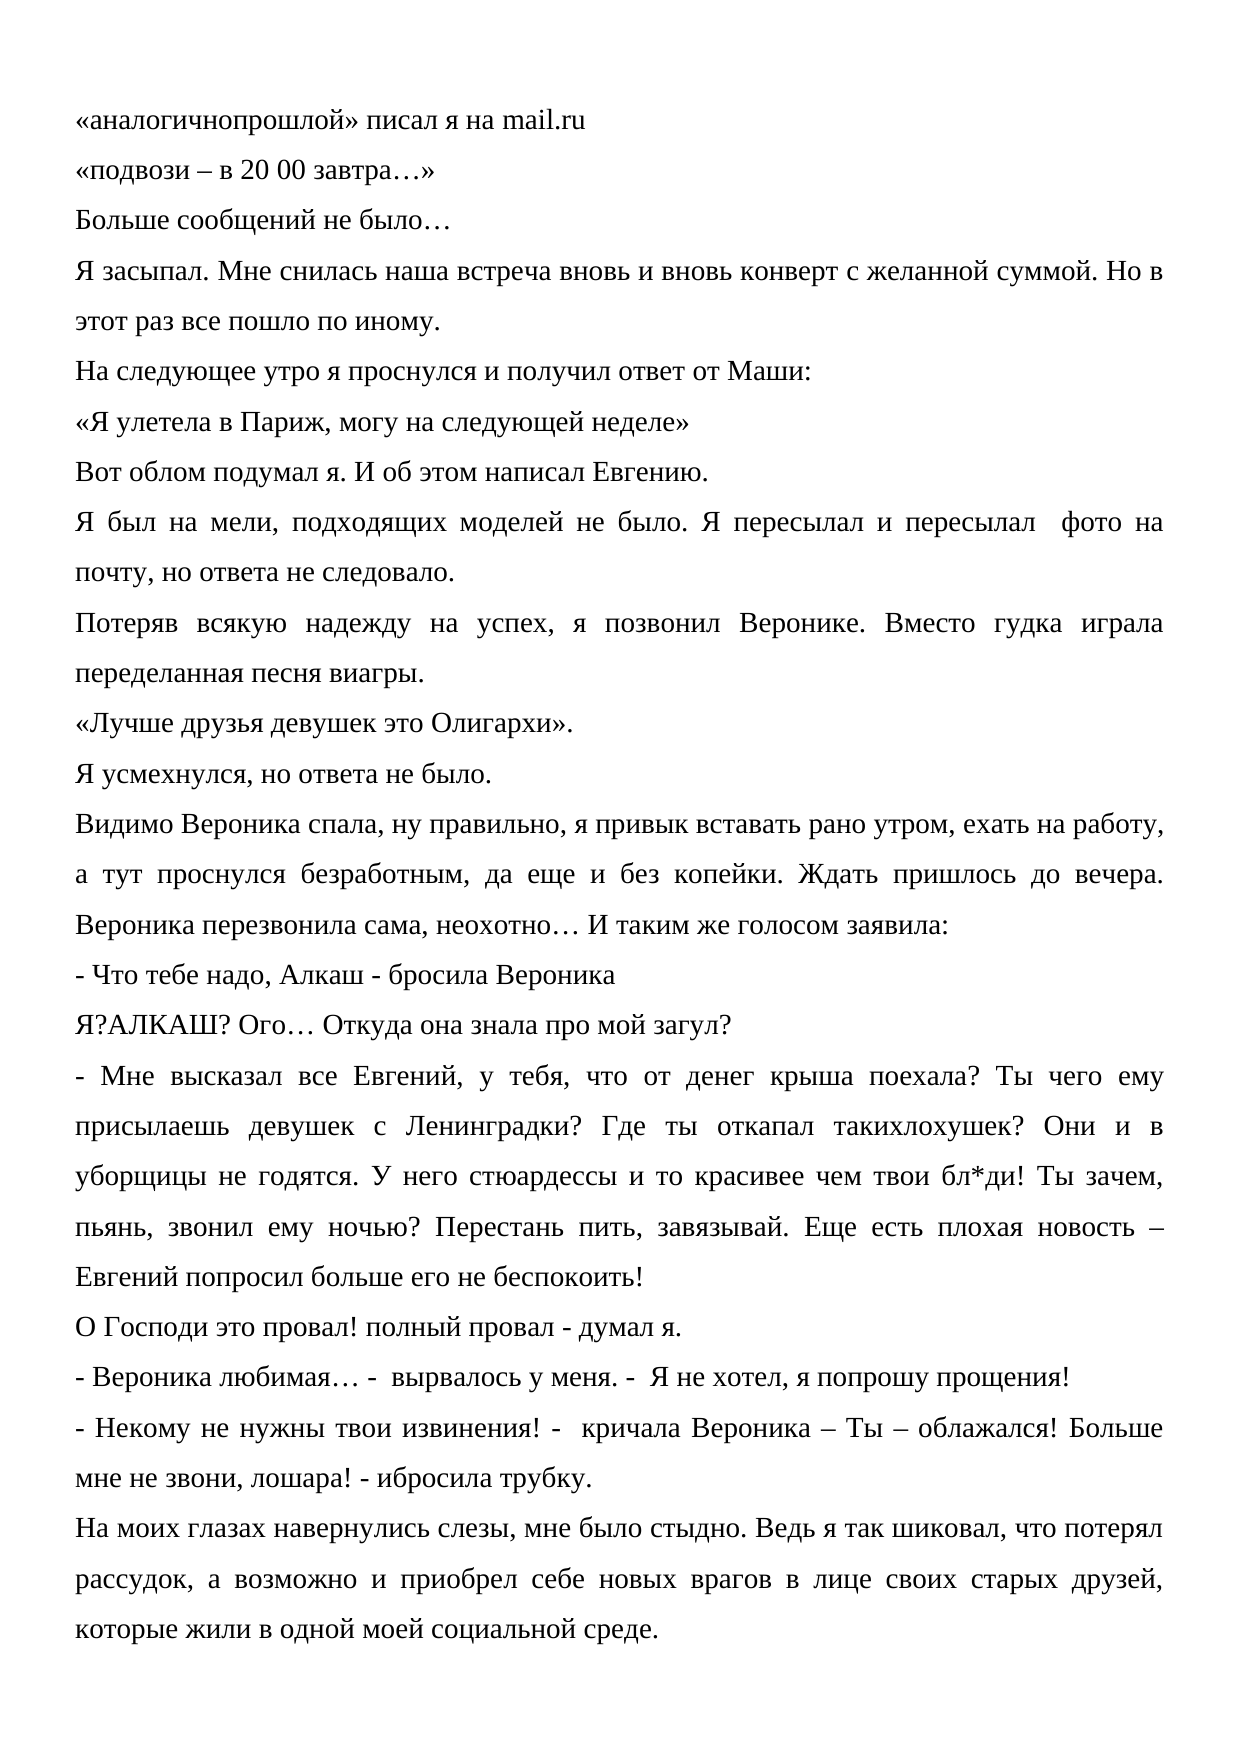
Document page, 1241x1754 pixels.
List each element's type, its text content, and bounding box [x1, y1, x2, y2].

text «Лучше друзья девушек это Олигархи». [75, 706, 1165, 739]
text На следующее утро я проснулся и получил ответ от Маши: [75, 353, 1165, 387]
text Я?АЛКАШ? Ого… Откуда она знала про мой загул? [75, 1007, 1165, 1041]
text На моих глазах навернулись слезы, мне было стыдно. Ведь я так шиковал, что потерял рассудок, а возможно и приобрел себе новых врагов в лице своих старых друзей, которые жили в одной моей социальной среде. [75, 1511, 1165, 1645]
text «аналогичнопрошлой» писал я на mail.ru [75, 102, 1165, 135]
text «Я улетела в Париж, могу на следующей неделе» [75, 404, 1165, 437]
text Я был на мели, подходящих моделей не было. Я пересылал и пересылал фото на почту, но ответа не следовало. [75, 504, 1165, 588]
text - Что тебе надо, Алкаш - бросила Вероника [75, 957, 1165, 991]
text Потеряв всякую надежду на успех, я позвонил Веронике. Вместо гудка играла переделанная песня виагры. [75, 605, 1165, 689]
text - Некому не нужны твои извинения! - кричала Вероника – Ты – облажался! Больше мне не звони, лошара! - ибросила трубку. [75, 1410, 1165, 1494]
text О Господи это провал! полный провал - думал я. [75, 1309, 1165, 1343]
text - Мне высказал все Евгений, у тебя, что от денег крыша поехала? Ты чего ему присылаешь девушек с Ленинградки? Где ты откапал такихлохушек? Они и в уборщицы не годятся. У него стюардессы и то красивее чем твои бл*ди! Ты зачем, пьянь, звонил ему ночью? Перестань пить, завязывай. Еще есть плохая новость – Евгений попросил больше его не беспокоить! [75, 1058, 1165, 1292]
text Видимо Вероника спала, ну правильно, я привык вставать рано утром, ехать на работу, а тут проснулся безработным, да еще и без копейки. Ждать пришлось до вечера. Вероника перезвонила сама, неохотно… И таким же голосом заявила: [75, 806, 1165, 940]
text Больше сообщений не было… [75, 202, 1165, 236]
text Я усмехнулся, но ответа не было. [75, 756, 1165, 789]
text Я засыпал. Мне снилась наша встреча вновь и вновь конверт с желанной суммой. Но в этот раз все пошло по иному. [75, 253, 1165, 337]
text Вот облом подумал я. И об этом написал Евгению. [75, 454, 1165, 487]
text - Вероника любимая… - вырвалось у меня. - Я не хотел, я попрошу прощения! [75, 1359, 1165, 1393]
text «подвози – в 20 00 завтра…» [75, 152, 1165, 186]
